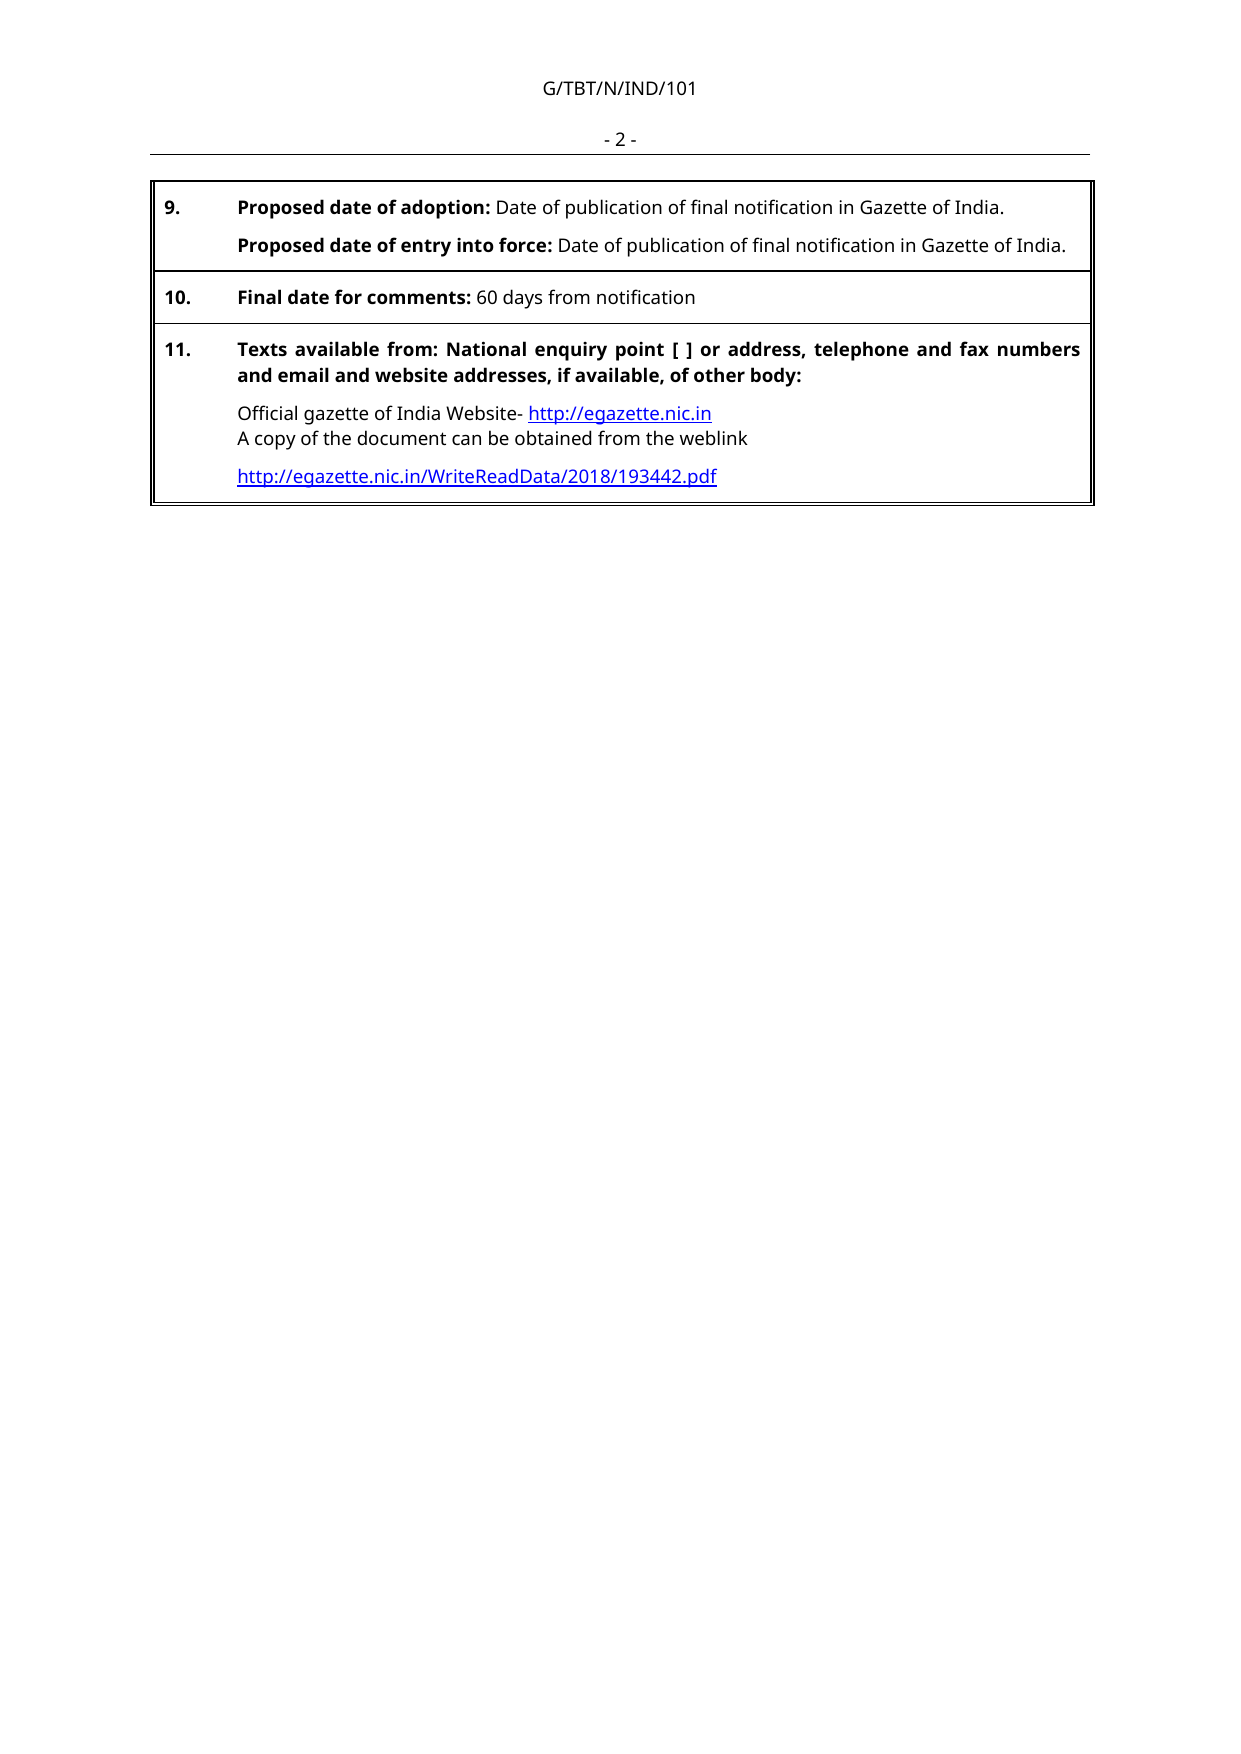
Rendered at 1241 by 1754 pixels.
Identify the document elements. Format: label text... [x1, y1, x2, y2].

table_cell Final date for comments: 60 days from notification [225, 272, 1090, 322]
table_cell Texts available from: National enquiry point [ ] or address, telephone and fax numbers and email and website addresses, if available, of other body: Official gazette of India Website- http://egazette.nic.in A copy of the document can be obtained from the weblink http://egazette.nic.in/WriteReadData/2018/193442.pdf [225, 324, 1090, 502]
table_cell Proposed date of adoption: Date of publication of final notification in Gazette of India. Proposed date of entry into force: Date of publication of final notification in Gazette of India. [225, 182, 1090, 270]
table_cell 11. [155, 324, 225, 502]
table_cell 10. [155, 272, 225, 322]
table_cell 9. [155, 182, 225, 270]
